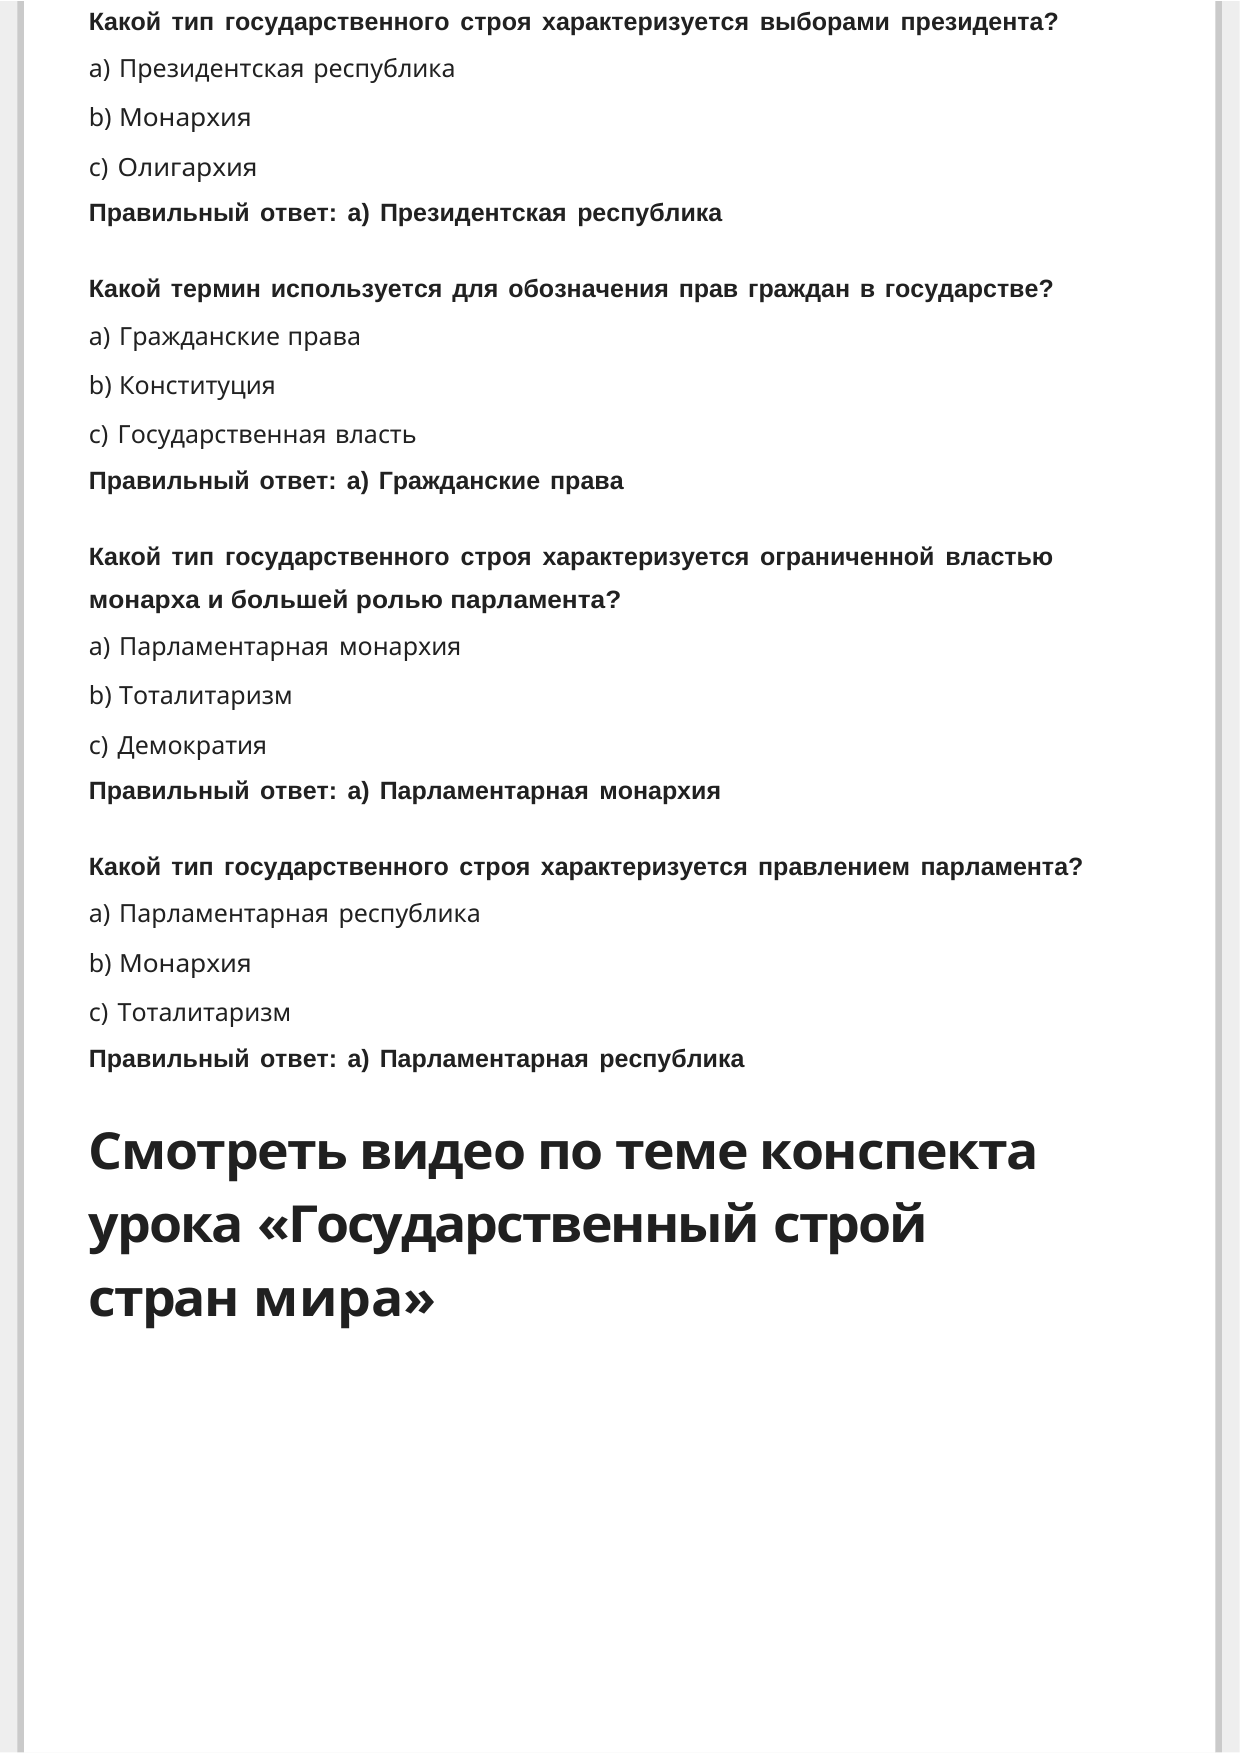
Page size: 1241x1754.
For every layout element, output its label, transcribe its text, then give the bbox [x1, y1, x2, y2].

text Какой тип государственного строя характеризуется выборами президента? [89, 7, 1240, 35]
list Тоталитаризм [89, 678, 1240, 712]
list Президентская республика [89, 51, 1240, 85]
list Гражданские права [89, 318, 1240, 352]
text Правильный ответ: a) Парламентарная монархия [89, 776, 1240, 805]
text Правильный ответ: a) Парламентарная республика [89, 1044, 1240, 1072]
text Правильный ответ: a) Президентская республика [89, 198, 1240, 227]
text Какой тип государственного строя характеризуется ограниченной властью монарха и большей ролью парламента? [89, 542, 1079, 614]
list Парламентарная республика [89, 896, 1240, 930]
list Тоталитаризм [89, 995, 1240, 1029]
text Какой термин используется для обозначения прав граждан в государстве? [89, 274, 1240, 303]
text Правильный ответ: a) Гражданские права [89, 466, 1240, 494]
list Монархия [89, 946, 1240, 979]
subtitle Смотреть видео по теме конспекта урока «Государственный строй стран мира» [89, 1115, 1065, 1331]
text Какой тип государственного строя характеризуется правлением парламента? [89, 852, 1240, 881]
list Государственная власть [89, 417, 1240, 451]
list Олигархия [89, 149, 1240, 183]
list Демократия [89, 727, 1240, 761]
list Монархия [89, 100, 1240, 134]
list Конституция [89, 367, 1240, 402]
list Парламентарная монархия [89, 629, 1240, 663]
